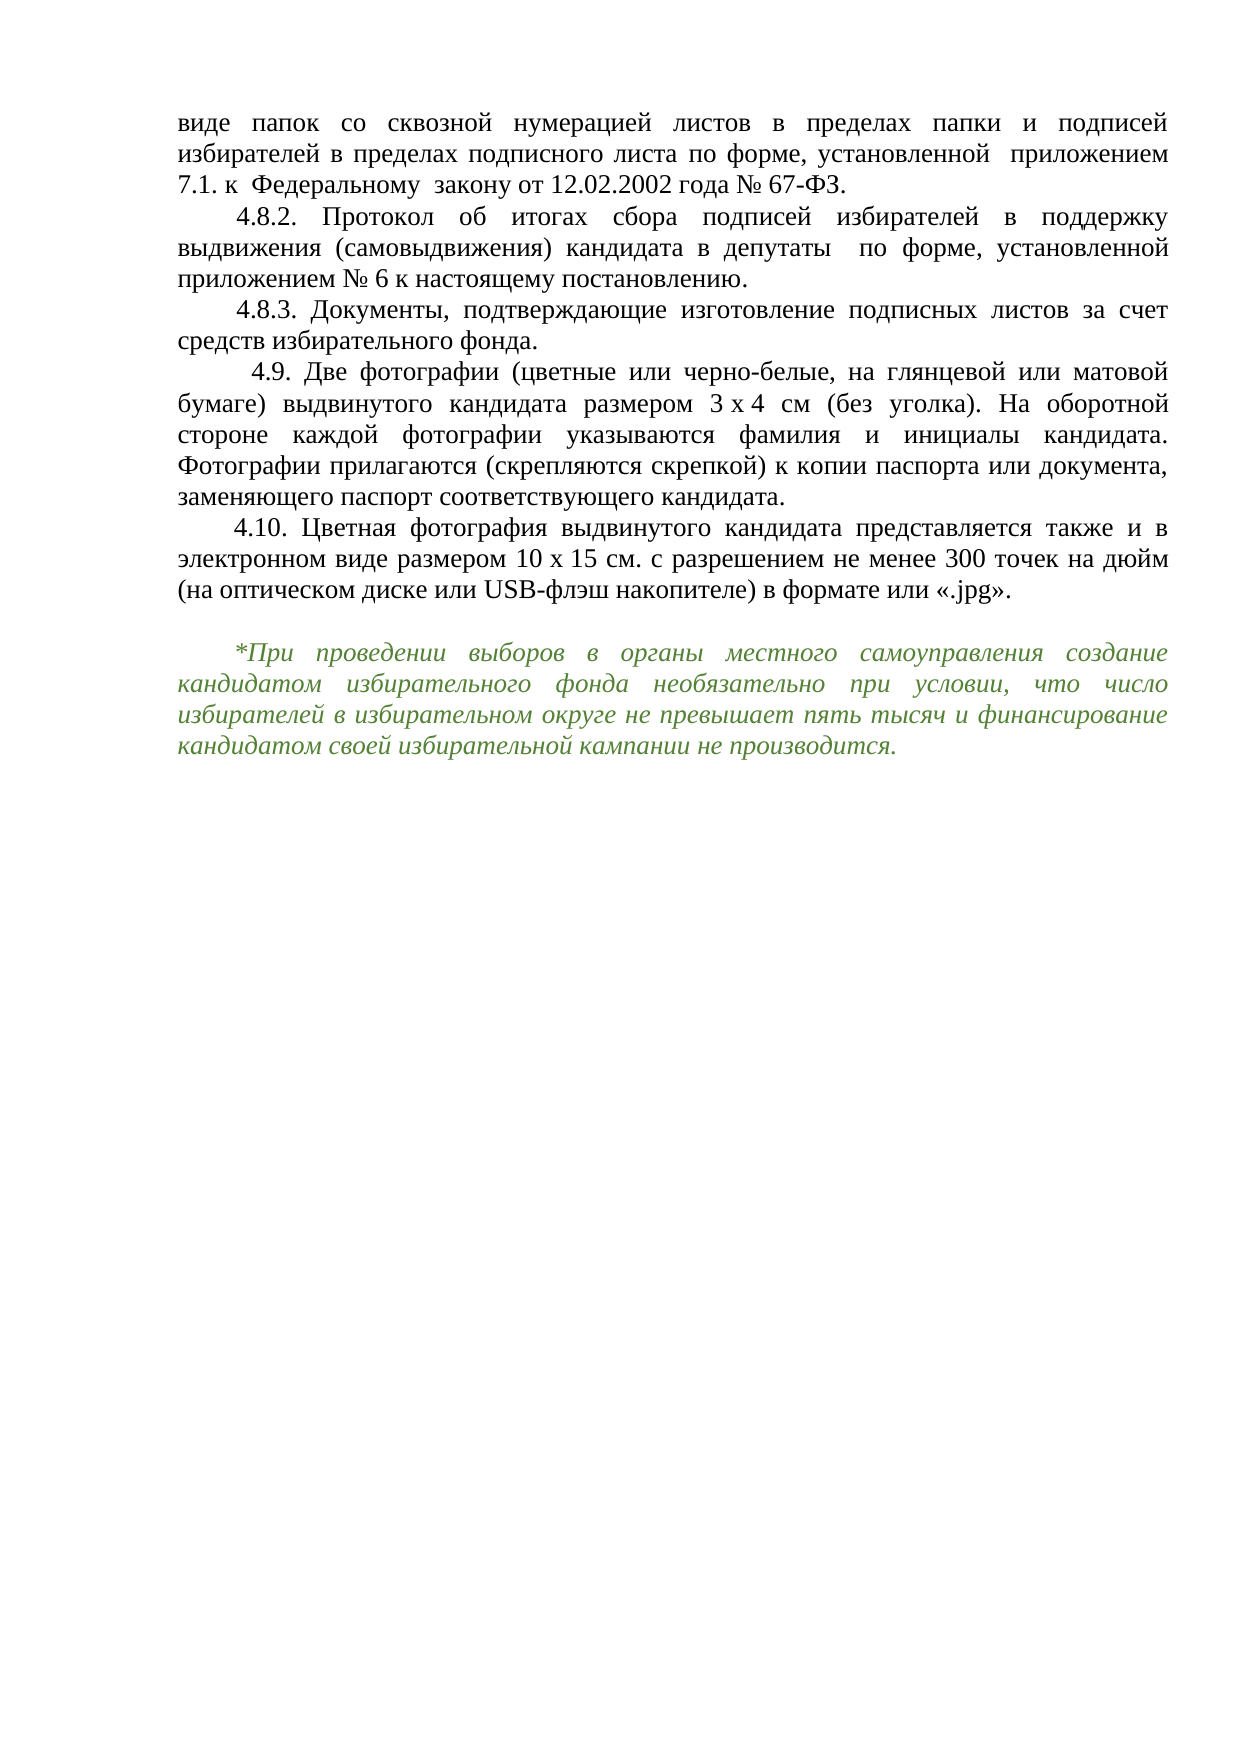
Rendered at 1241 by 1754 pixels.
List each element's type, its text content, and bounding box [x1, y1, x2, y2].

text 4.9. Две фотографии (цветные или черно-белые, на глянцевой или матовой бумаге) выдвинутого кандидата размером 3 x 4 см (без уголка). На оборотной стороне каждой фотографии указываются фамилия и инициалы кандидата. Фотографии прилагаются (скрепляются скрепкой) к копии паспорта или документа, заменяющего паспорт соответствующего кандидата. [177, 356, 1169, 511]
text 4.8.2. Протокол об итогах сбора подписей избирателей в поддержку выдвижения (самовыдвижения) кандидата в депутаты по форме, установленной приложением № 6 к настоящему постановлению. [177, 200, 1169, 293]
text 4.8.3. Документы, подтверждающие изготовление подписных листов за счет средств избирательного фонда. [177, 293, 1169, 356]
text 4.10. Цветная фотография выдвинутого кандидата представляется также и в электронном виде размером 10 х 15 см. с разрешением не менее 300 точек на дюйм (на оптическом диске или USB-флэш накопителе) в формате или «.jpg». [177, 511, 1169, 605]
text *При проведении выборов в органы местного самоуправления создание кандидатом избирательного фонда необязательно при условии, что число избирателей в избирательном округе не превышает пять тысяч и финансирование кандидатом своей избирательной кампании не производится. [177, 636, 1169, 760]
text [177, 106, 1169, 200]
